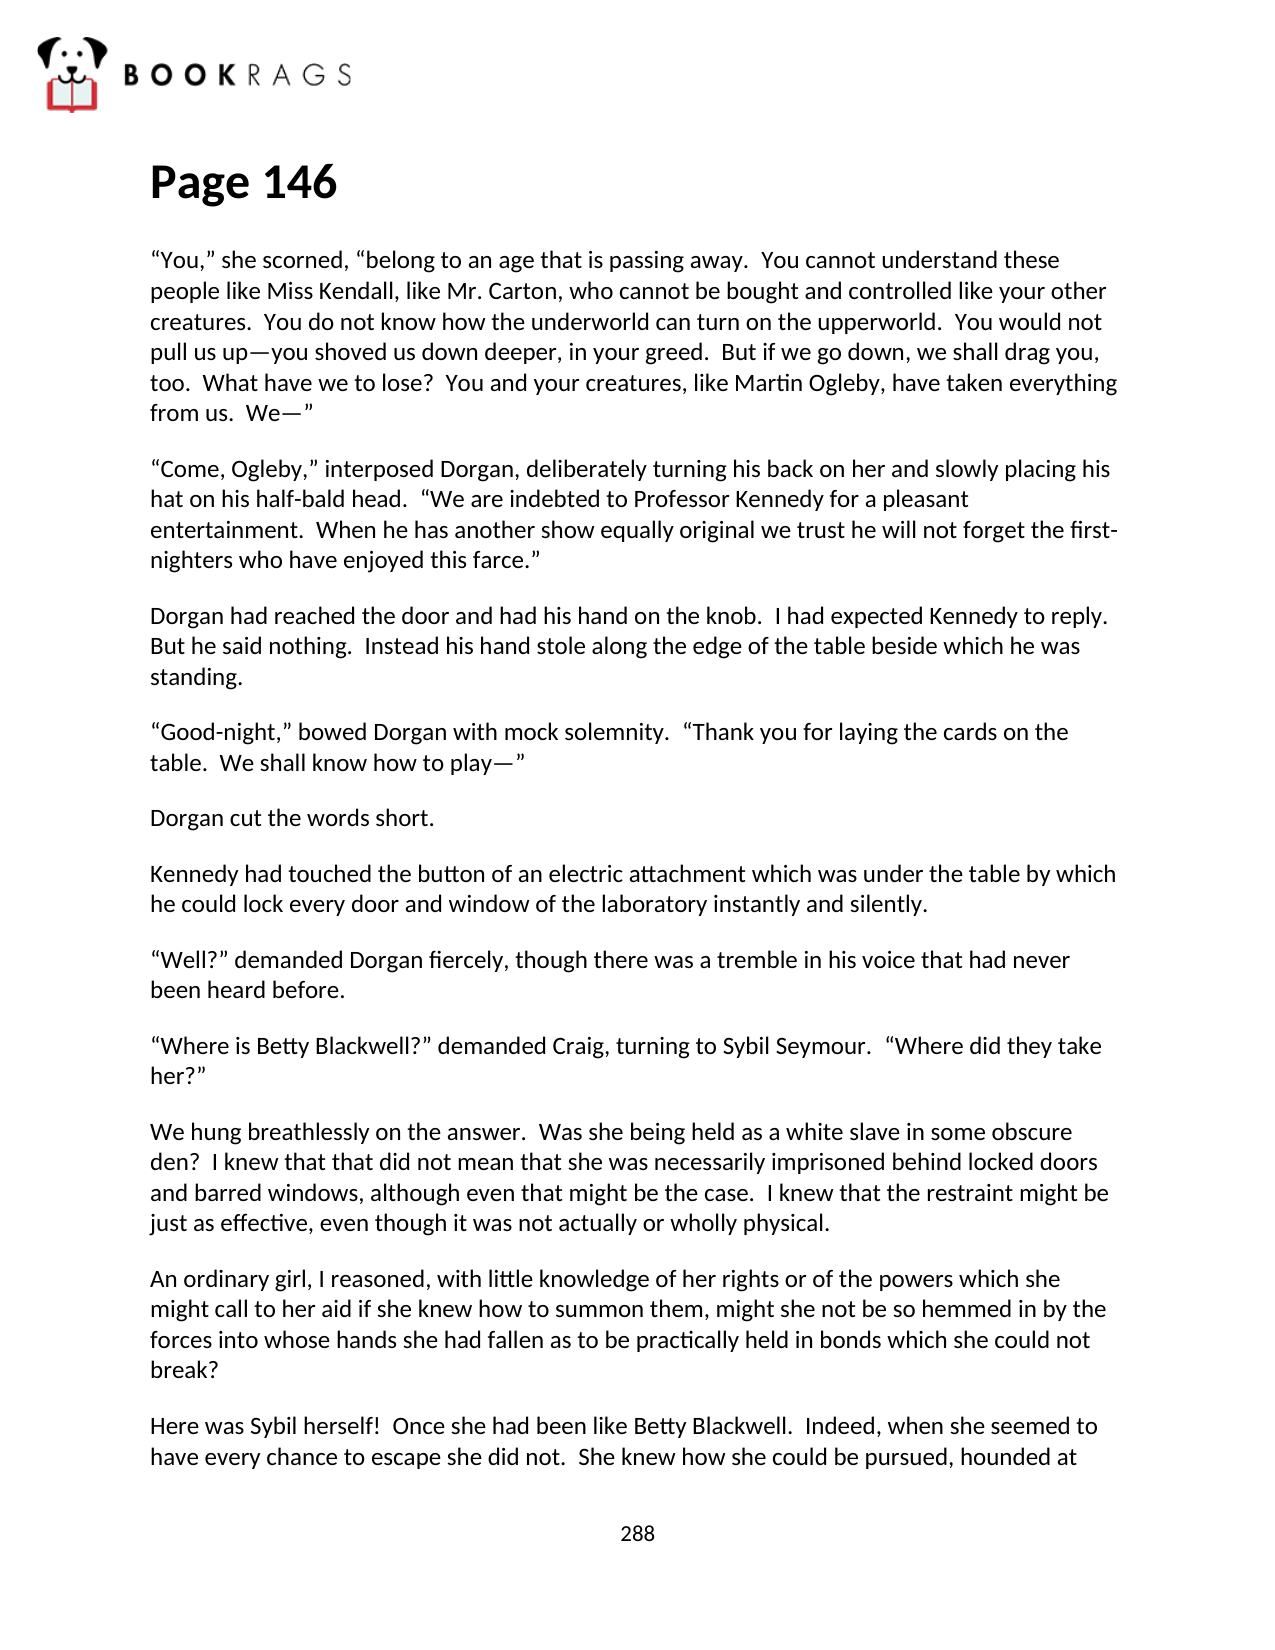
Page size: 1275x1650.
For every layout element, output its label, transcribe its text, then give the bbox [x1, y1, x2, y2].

text “You,” she scorned, “belong to an age that is passing away. You cannot understand these people like Miss Kendall, like Mr. Carton, who cannot be bought and controlled like your other creatures. You do not know how the underworld can turn on the upperworld. You would not pull us up—­you shoved us down deeper, in your greed. But if we go down, we shall drag you, too. What have we to lose? You and your creatures, like Martin Ogleby, have taken everything from us. We—­” [150, 244, 1125, 428]
text “Where is Betty Blackwell?” demanded Craig, turning to Sybil Seymour. “Where did they take her?” [150, 1030, 1125, 1091]
text Dorgan cut the words short. [150, 802, 1125, 833]
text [150, 1410, 1125, 1471]
text We hung breathlessly on the answer. Was she being held as a white slave in some obscure den? I knew that that did not mean that she was necessarily imprisoned behind locked doors and barred windows, although even that might be the case. I knew that the restraint might be just as effective, even though it was not actually or wholly physical. [150, 1116, 1125, 1238]
text “Good-night,” bowed Dorgan with mock solemnity. “Thank you for laying the cards on the table. We shall know how to play—­” [150, 716, 1125, 777]
text Page 146 [150, 150, 1125, 211]
text An ordinary girl, I reasoned, with little knowledge of her rights or of the powers which she might call to her aid if she knew how to summon them, might she not be so hemmed in by the forces into whose hands she had fallen as to be practically held in bonds which she could not break? [150, 1263, 1125, 1385]
text Dorgan had reached the door and had his hand on the knob. I had expected Kennedy to reply. But he said nothing. Instead his hand stole along the edge of the table beside which he was standing. [150, 600, 1125, 691]
picture [37, 37, 351, 113]
text “Come, Ogleby,” interposed Dorgan, deliberately turning his back on her and slowly placing his hat on his half-bald head. “We are indebted to Professor Kennedy for a pleasant entertainment. When he has another show equally original we trust he will not forget the first-nighters who have enjoyed this farce.” [150, 453, 1125, 575]
text Kennedy had touched the button of an electric attachment which was under the table by which he could lock every door and window of the laboratory instantly and silently. [150, 858, 1125, 919]
text “Well?” demanded Dorgan fiercely, though there was a tremble in his voice that had never been heard before. [150, 944, 1125, 1005]
